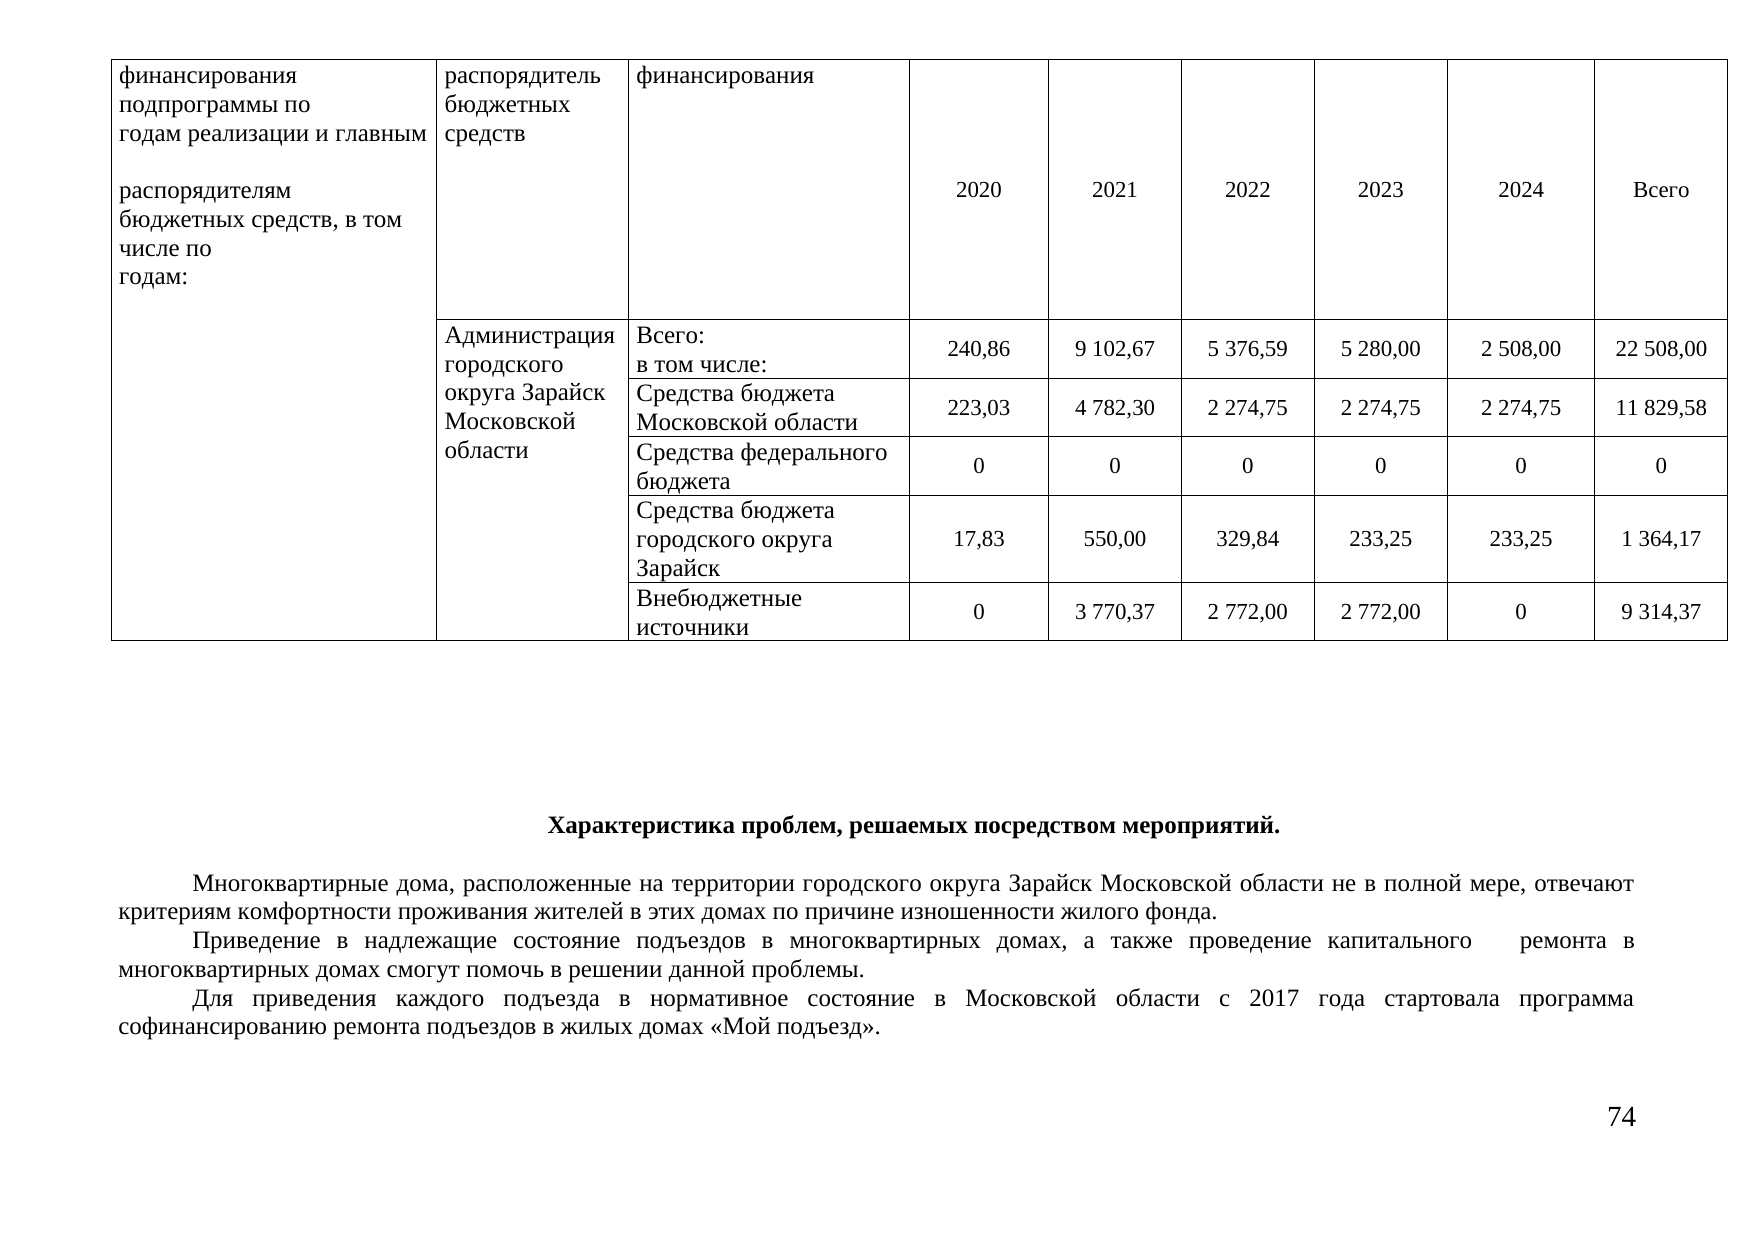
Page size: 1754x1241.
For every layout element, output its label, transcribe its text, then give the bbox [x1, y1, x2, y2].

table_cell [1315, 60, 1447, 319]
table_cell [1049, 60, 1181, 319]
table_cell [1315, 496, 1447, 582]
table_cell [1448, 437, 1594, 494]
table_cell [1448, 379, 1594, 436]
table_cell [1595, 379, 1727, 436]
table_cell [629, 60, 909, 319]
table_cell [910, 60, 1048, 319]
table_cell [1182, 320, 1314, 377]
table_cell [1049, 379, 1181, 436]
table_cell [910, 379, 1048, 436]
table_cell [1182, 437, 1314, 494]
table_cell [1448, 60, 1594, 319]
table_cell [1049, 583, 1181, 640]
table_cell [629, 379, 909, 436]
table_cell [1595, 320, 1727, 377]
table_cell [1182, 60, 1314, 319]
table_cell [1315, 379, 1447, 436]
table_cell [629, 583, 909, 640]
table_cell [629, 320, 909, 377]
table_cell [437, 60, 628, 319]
text Многоквартирные дома, расположенные на территории городского округа Зарайск Московской области не в полной мере, отвечают критериям комфортности проживания жителей в этих домах по причине изношенности жилого фонда. [118, 868, 1636, 925]
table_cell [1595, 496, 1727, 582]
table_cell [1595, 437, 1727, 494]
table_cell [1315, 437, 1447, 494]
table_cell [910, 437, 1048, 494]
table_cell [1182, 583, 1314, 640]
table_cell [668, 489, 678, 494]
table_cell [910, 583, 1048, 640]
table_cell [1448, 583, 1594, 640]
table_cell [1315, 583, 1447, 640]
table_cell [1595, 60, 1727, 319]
text Приведение в надлежащие состояние подъездов в многоквартирных домах, а также проведение капитального ремонта в многоквартирных домах смогут помочь в решении данной проблемы. [118, 925, 1636, 983]
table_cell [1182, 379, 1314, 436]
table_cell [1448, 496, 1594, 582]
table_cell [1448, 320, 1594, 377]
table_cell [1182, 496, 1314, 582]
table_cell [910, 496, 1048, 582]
text Для приведения каждого подъезда в нормативное состояние в Московской области с 2017 года стартовала программа софинансированию ремонта подъездов в жилых домах «Мой подъезд». [118, 983, 1636, 1040]
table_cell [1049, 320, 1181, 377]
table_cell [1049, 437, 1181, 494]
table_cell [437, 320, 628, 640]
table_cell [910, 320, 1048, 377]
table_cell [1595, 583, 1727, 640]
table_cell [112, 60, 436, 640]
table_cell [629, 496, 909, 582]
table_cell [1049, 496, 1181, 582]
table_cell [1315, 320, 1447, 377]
text Характеристика проблем, решаемых посредством мероприятий. [118, 810, 1636, 839]
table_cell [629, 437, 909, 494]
